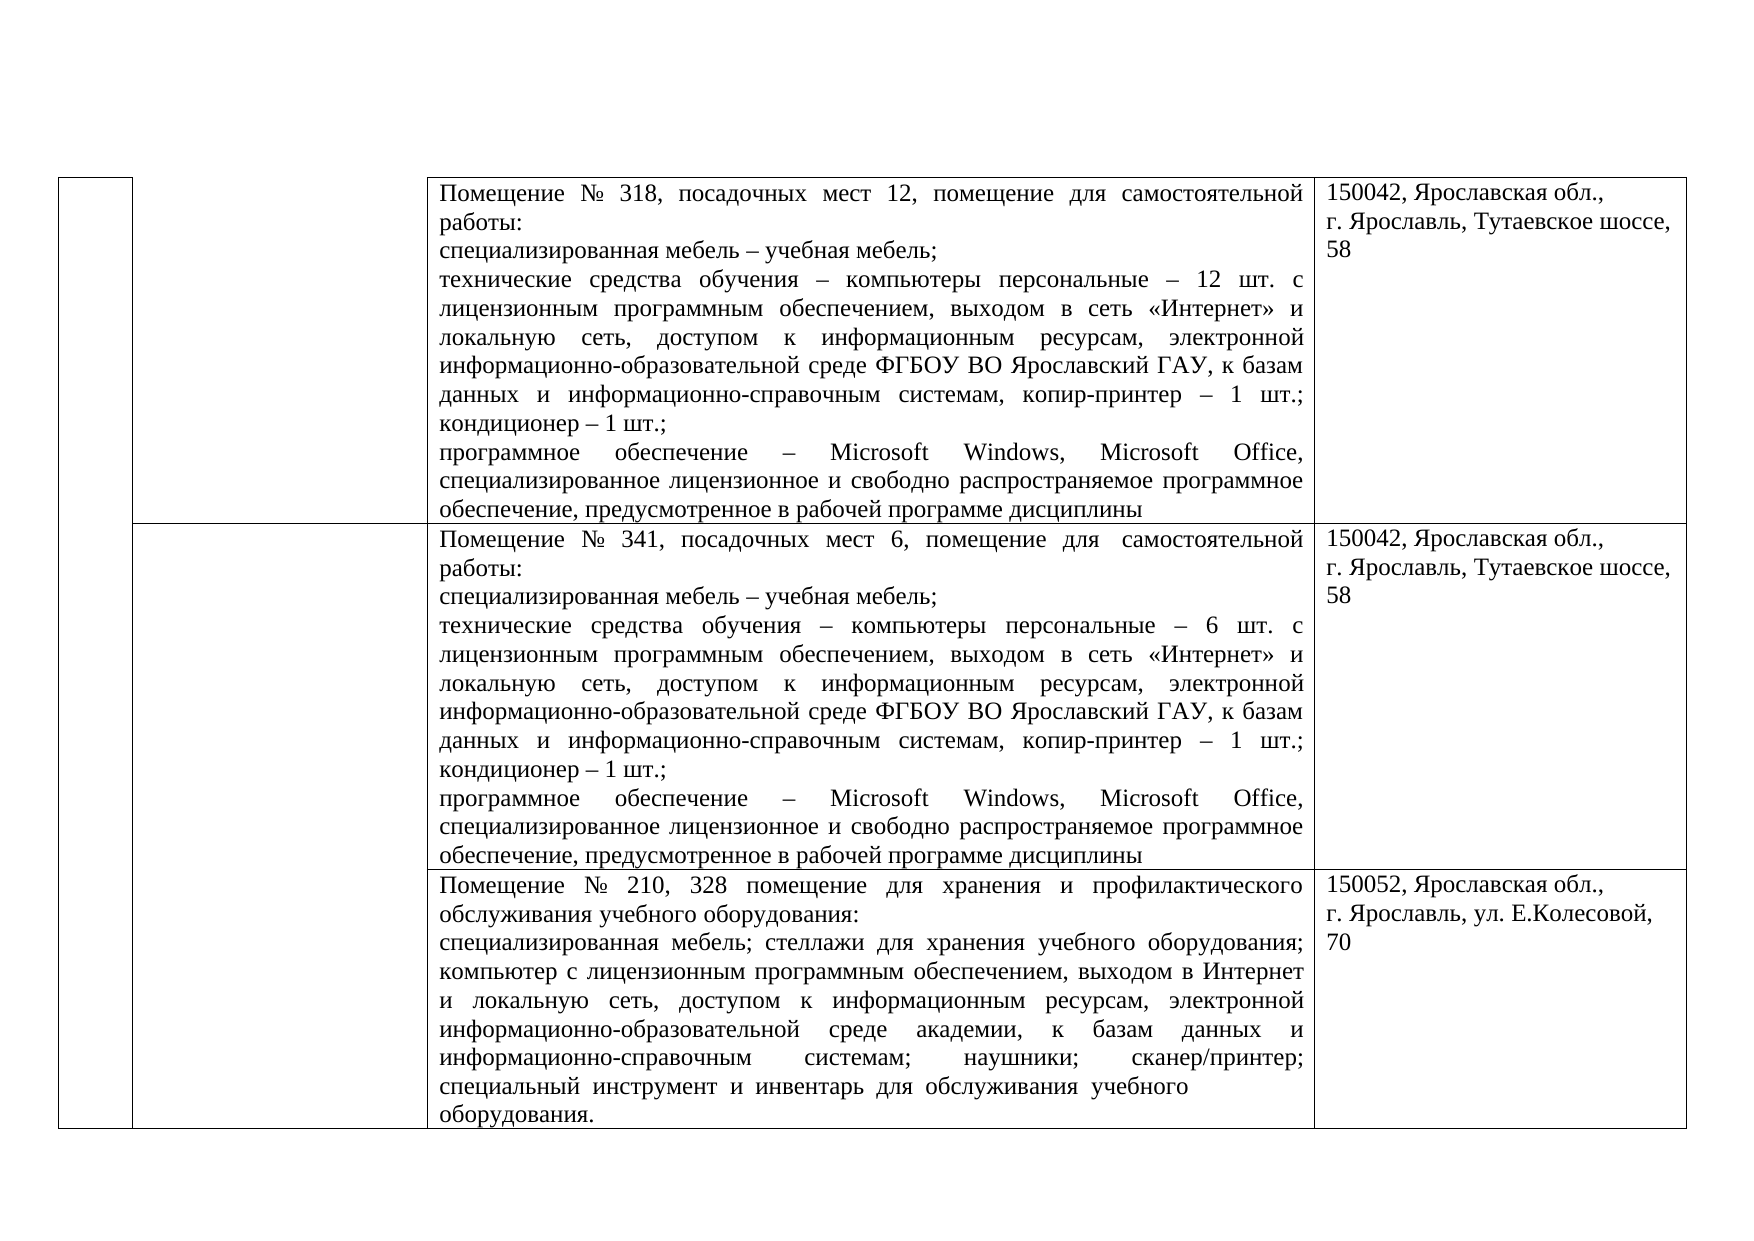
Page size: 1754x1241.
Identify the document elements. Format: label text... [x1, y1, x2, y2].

table_cell Помещение № 341, посадочных мест 6, помещение для самостоятельной работы: специализированная мебель – учебная мебель; технические средства обучения – компьютеры персональные – 6 шт. с лицензионным программным обеспечением, выходом в сеть «Интернет» и локальную сеть, доступом к информационным ресурсам, электронной информационно-образовательной среде ФГБОУ ВО Ярославский ГАУ, к базам данных и информационно-справочным системам, копир-принтер – 1 шт.; кондиционер – 1 шт.; программное обеспечение – Microsoft Windows, Microsoft Office, специализированное лицензионное и свободно распространяемое программное обеспечение, предусмотренное в рабочей программе дисциплины [428, 524, 1314, 869]
table_cell 150042, Ярославская обл., г. Ярославль, Тутаевское шоссе, 58 [1315, 524, 1686, 869]
table_cell [133, 524, 427, 1128]
table_header [133, 177, 427, 523]
table_header [59, 178, 132, 1128]
table_cell 150052, Ярославская обл., г. Ярославль, ул. Е.Колесовой, 70 [1315, 870, 1686, 1128]
table_header 150042, Ярославская обл., г. Ярославль, Тутаевское шоссе, 58 [1315, 178, 1686, 523]
table_cell Помещение № 210, 328 помещение для хранения и профилактического обслуживания учебного оборудования: специализированная мебель; стеллажи для хранения учебного оборудования; компьютер с лицензионным программным обеспечением, выходом в Интернет и локальную сеть, доступом к информационным ресурсам, электронной информационно-образовательной среде академии, к базам данных и информационно-справочным системам; наушники; сканер/принтер; специальный инструмент и инвентарь для обслуживания учебного оборудования. [428, 870, 1314, 1128]
table_header Помещение № 318, посадочных мест 12, помещение для самостоятельной работы: специализированная мебель – учебная мебель; технические средства обучения – компьютеры персональные – 12 шт. с лицензионным программным обеспечением, выходом в сеть «Интернет» и локальную сеть, доступом к информационным ресурсам, электронной информационно-образовательной среде ФГБОУ ВО Ярославский ГАУ, к базам данных и информационно-справочным системам, копир-принтер – 1 шт.; кондиционер – 1 шт.; программное обеспечение – Microsoft Windows, Microsoft Office, специализированное лицензионное и свободно распространяемое программное обеспечение, предусмотренное в рабочей программе дисциплины [428, 178, 1314, 523]
